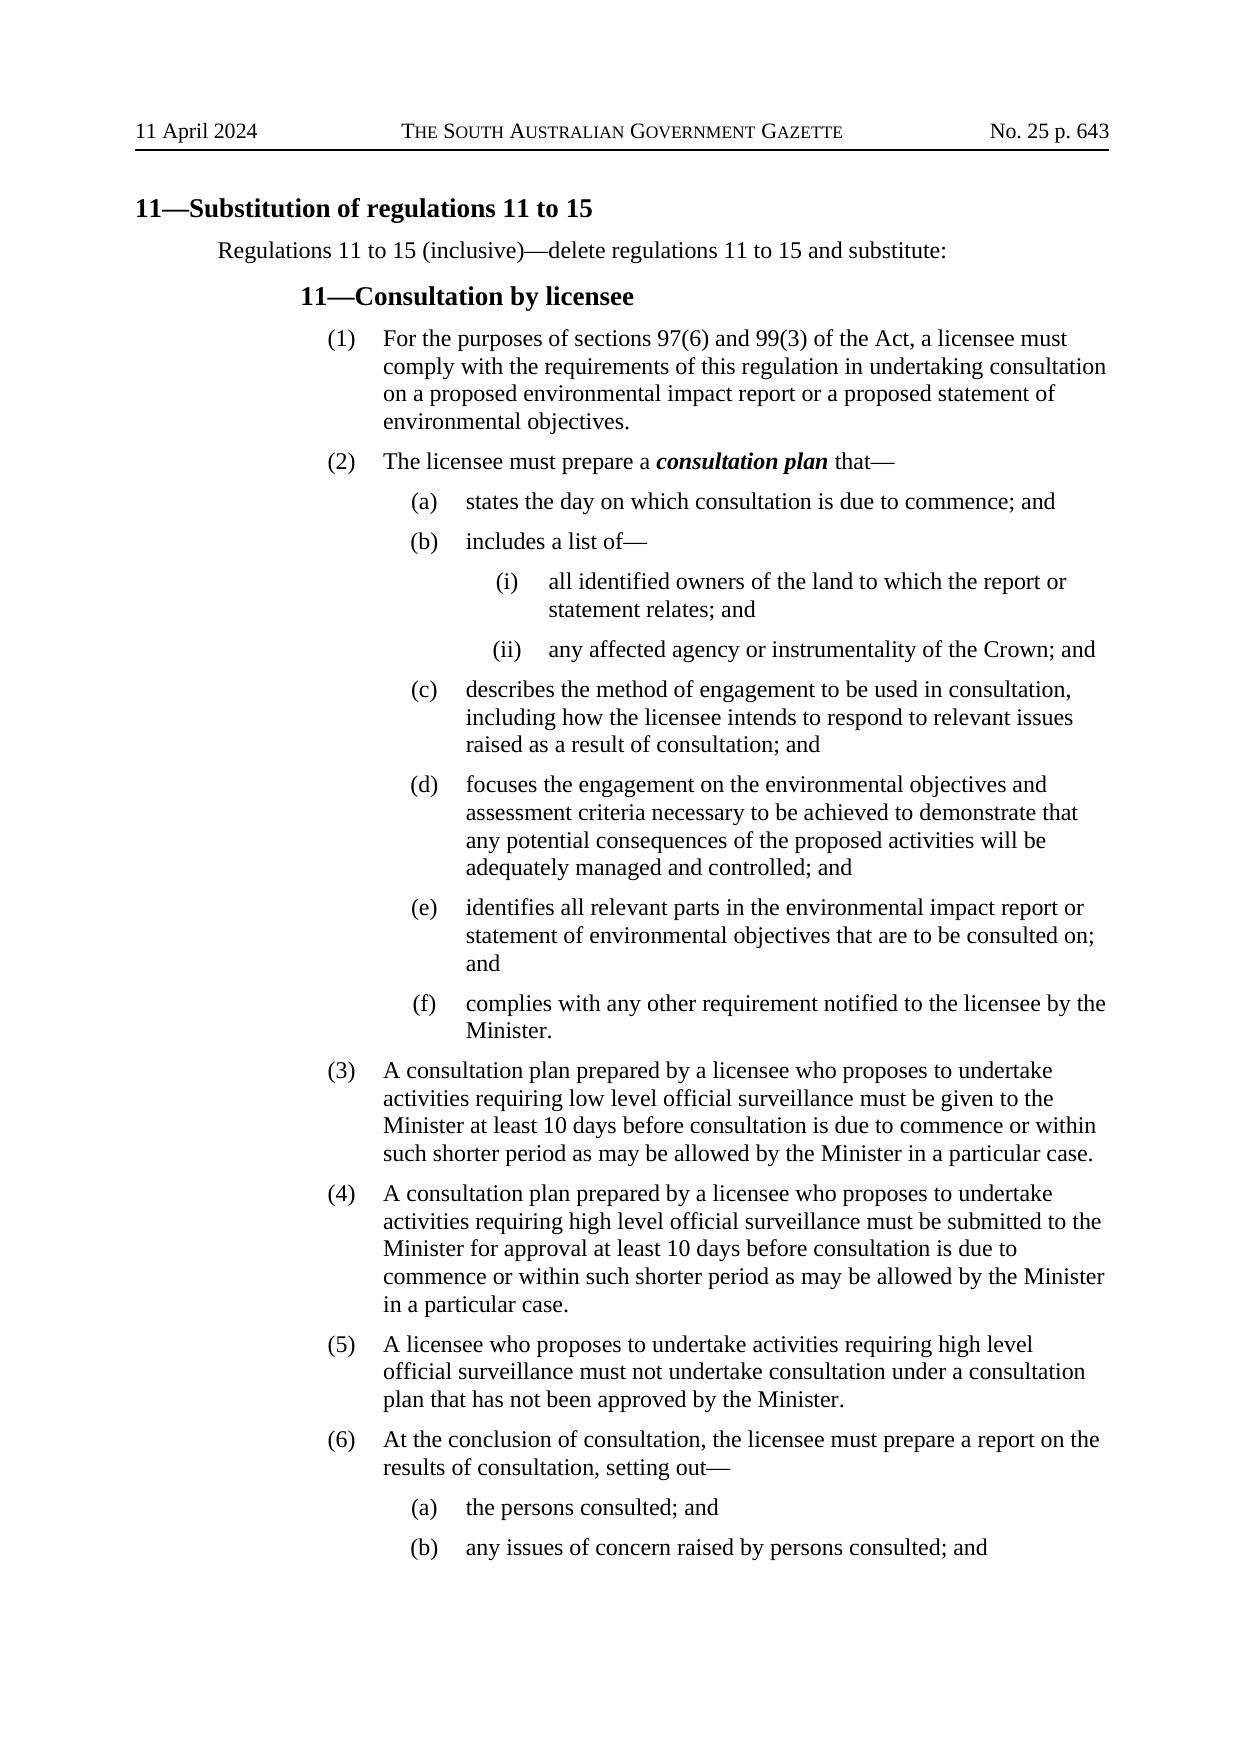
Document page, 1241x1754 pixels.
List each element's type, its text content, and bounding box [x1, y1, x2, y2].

text (a) the persons consulted; and [383, 1493, 1109, 1520]
text 11—Substitution of regulations 11 to 15 [135, 192, 1109, 224]
text (2) The licensee must prepare a consultation plan that— [300, 447, 1109, 474]
text (4) A consultation plan prepared by a licensee who proposes to undertake activities requiring high level official surveillance must be submitted to the Minister for approval at least 10 days before consultation is due to commence or within such shorter period as may be allowed by the Minister in a particular case. [300, 1179, 1109, 1317]
text 11—Consultation by licensee [300, 280, 1109, 312]
text (i) all identified owners of the land to which the report or statement relates; and [466, 567, 1109, 622]
text (f) complies with any other requirement notified to the licensee by the Minister. [383, 989, 1109, 1044]
text (e) identifies all relevant parts in the environmental impact report or statement of environmental objectives that are to be consulted on; and [383, 893, 1109, 976]
text (b) includes a list of— [383, 527, 1109, 555]
text (5) A licensee who proposes to undertake activities requiring high level official surveillance must not undertake consultation under a consultation plan that has not been approved by the Minister. [300, 1330, 1109, 1413]
text (c) describes the method of engagement to be used in consultation, including how the licensee intends to respond to relevant issues raised as a result of consultation; and [383, 675, 1109, 758]
text (3) A consultation plan prepared by a licensee who proposes to undertake activities requiring low level official surveillance must be given to the Minister at least 10 days before consultation is due to commence or within such shorter period as may be allowed by the Minister in a particular case. [300, 1056, 1109, 1167]
text (b) any issues of concern raised by persons consulted; and [383, 1533, 1109, 1561]
text (a) states the day on which consultation is due to commence; and [383, 487, 1109, 515]
text (1) For the purposes of sections 97(6) and 99(3) of the Act, a licensee must comply with the requirements of this regulation in undertaking consultation on a proposed environmental impact report or a proposed statement of environmental objectives. [300, 324, 1109, 434]
text (ii) any affected agency or instrumentality of the Crown; and [466, 635, 1109, 663]
text (6) At the conclusion of consultation, the licensee must prepare a report on the results of consultation, setting out— [300, 1425, 1109, 1480]
text (d) focuses the engagement on the environmental objectives and assessment criteria necessary to be achieved to demonstrate that any potential consequences of the proposed activities will be adequately managed and controlled; and [383, 770, 1109, 881]
text Regulations 11 to 15 (inclusive)—delete regulations 11 to 15 and substitute: [217, 236, 1109, 264]
